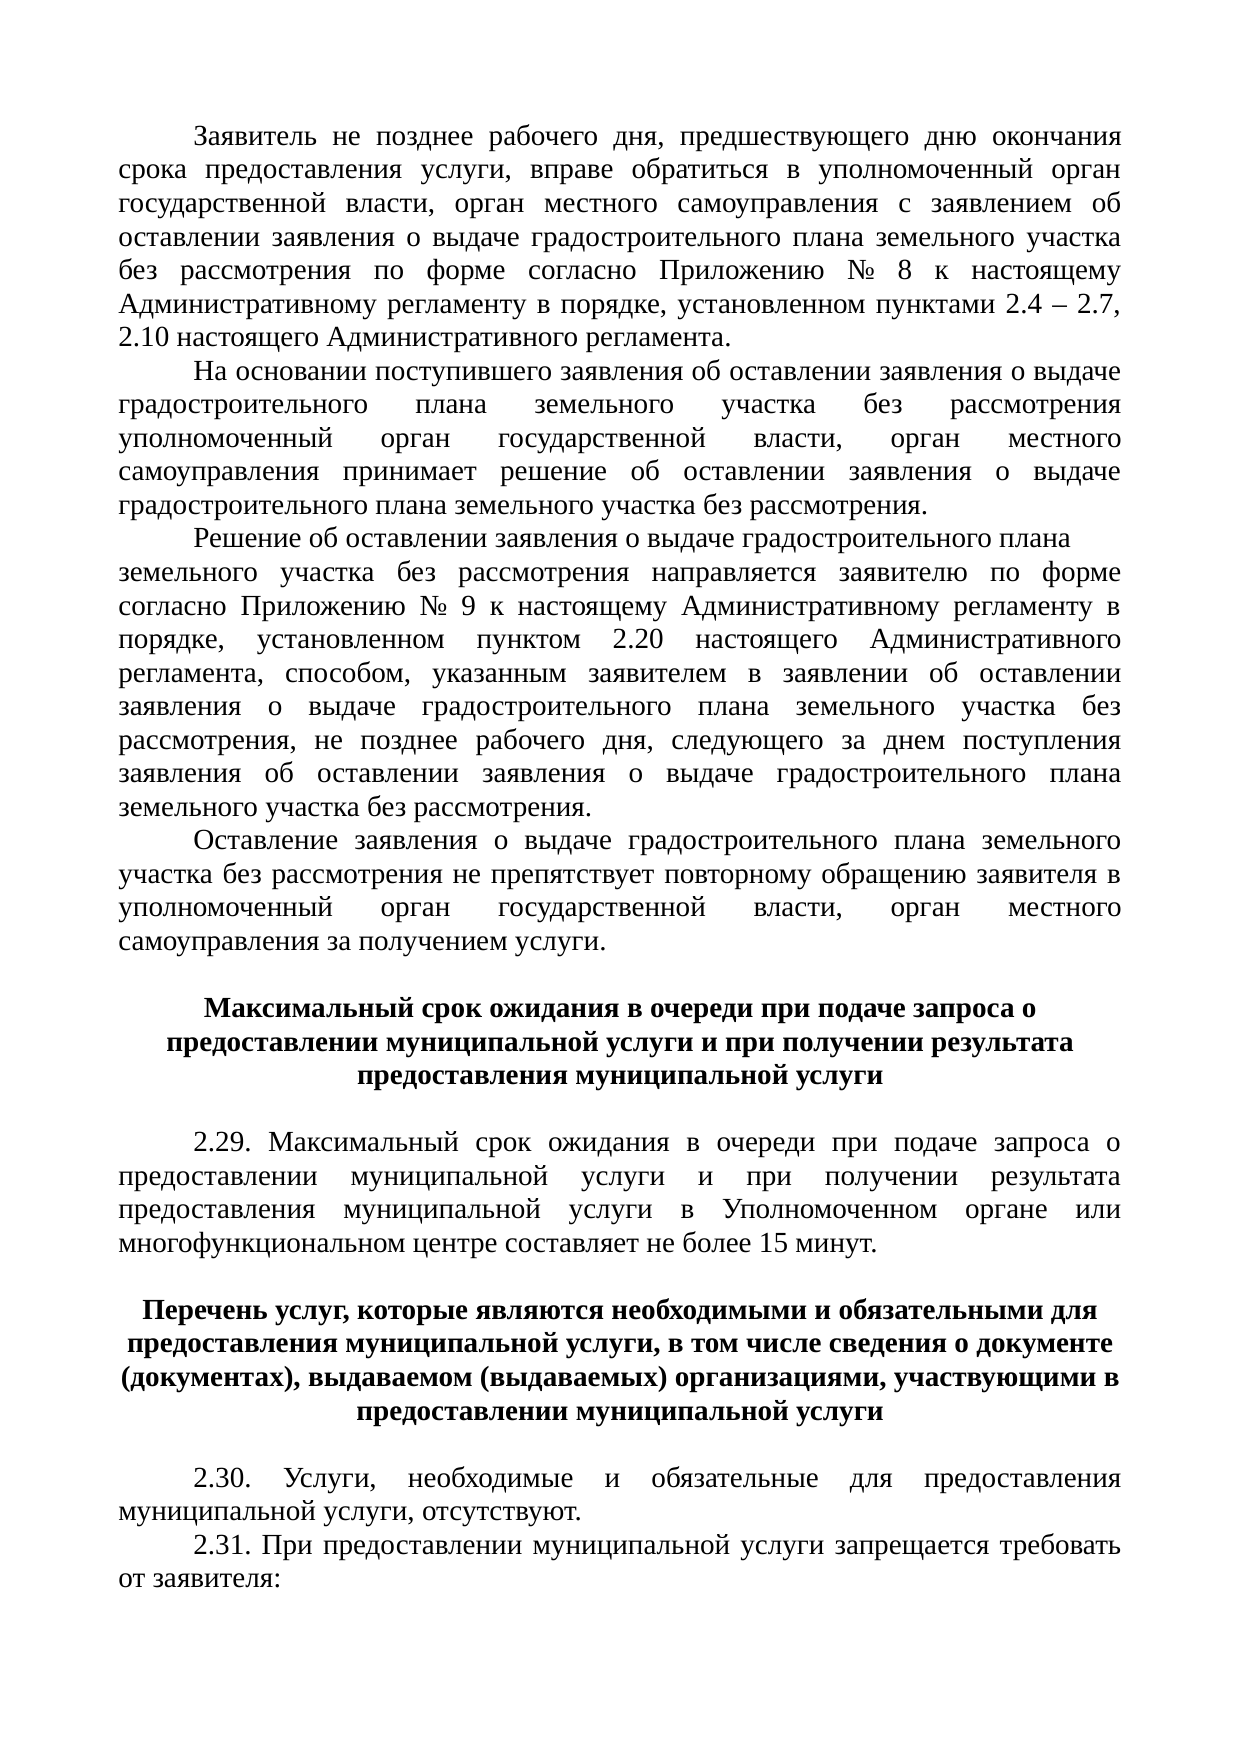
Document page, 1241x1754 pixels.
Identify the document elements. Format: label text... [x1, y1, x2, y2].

text Перечень услуг, которые являются необходимыми и обязательными для предоставления муниципальной услуги, в том числе сведения о документе (документах), выдаваемом (выдаваемых) организациями, участвующими в предоставлении муниципальной услуги [118, 1292, 1122, 1426]
text Оставление заявления о выдаче градостроительного плана земельного участка без рассмотрения не препятствует повторному обращению заявителя в уполномоченный орган государственной власти, орган местного самоуправления за получением услуги. [118, 822, 1122, 957]
text 2.31. При предоставлении муниципальной услуги запрещается требовать от заявителя: [118, 1527, 1122, 1594]
text Максимальный срок ожидания в очереди при подаче запроса о предоставлении муниципальной услуги и при получении результата предоставления муниципальной услуги [118, 990, 1122, 1091]
text На основании поступившего заявления об оставлении заявления о выдаче градостроительного плана земельного участка без рассмотрения уполномоченный орган государственной власти, орган местного самоуправления принимает решение об оставлении заявления о выдаче градостроительного плана земельного участка без рассмотрения. [118, 353, 1122, 521]
text Заявитель не позднее рабочего дня, предшествующего дню окончания срока предоставления услуги, вправе обратиться в уполномоченный орган государственной власти, орган местного самоуправления с заявлением об оставлении заявления о выдаче градостроительного плана земельного участка без рассмотрения по форме согласно Приложению № 8 к настоящему Административному регламенту в порядке, установленном пунктами 2.4 – 2.7, 2.10 настоящего Административного регламента. [118, 118, 1122, 353]
text земельного участка без рассмотрения направляется заявителю по форме согласно Приложению № 9 к настоящему Административному регламенту в порядке, установленном пунктом 2.20 настоящего Административного регламента, способом, указанным заявителем в заявлении об оставлении заявления о выдаче градостроительного плана земельного участка без рассмотрения, не позднее рабочего дня, следующего за днем поступления заявления об оставлении заявления о выдаче градостроительного плана земельного участка без рассмотрения. [118, 554, 1122, 822]
text Решение об оставлении заявления о выдаче градостроительного плана [118, 521, 1122, 554]
text 2.29. Максимальный срок ожидания в очереди при подаче запроса о предоставлении муниципальной услуги и при получении результата предоставления муниципальной услуги в Уполномоченном органе или многофункциональном центре составляет не более 15 минут. [118, 1124, 1122, 1258]
text 2.30. Услуги, необходимые и обязательные для предоставления муниципальной услуги, отсутствуют. [118, 1460, 1122, 1527]
